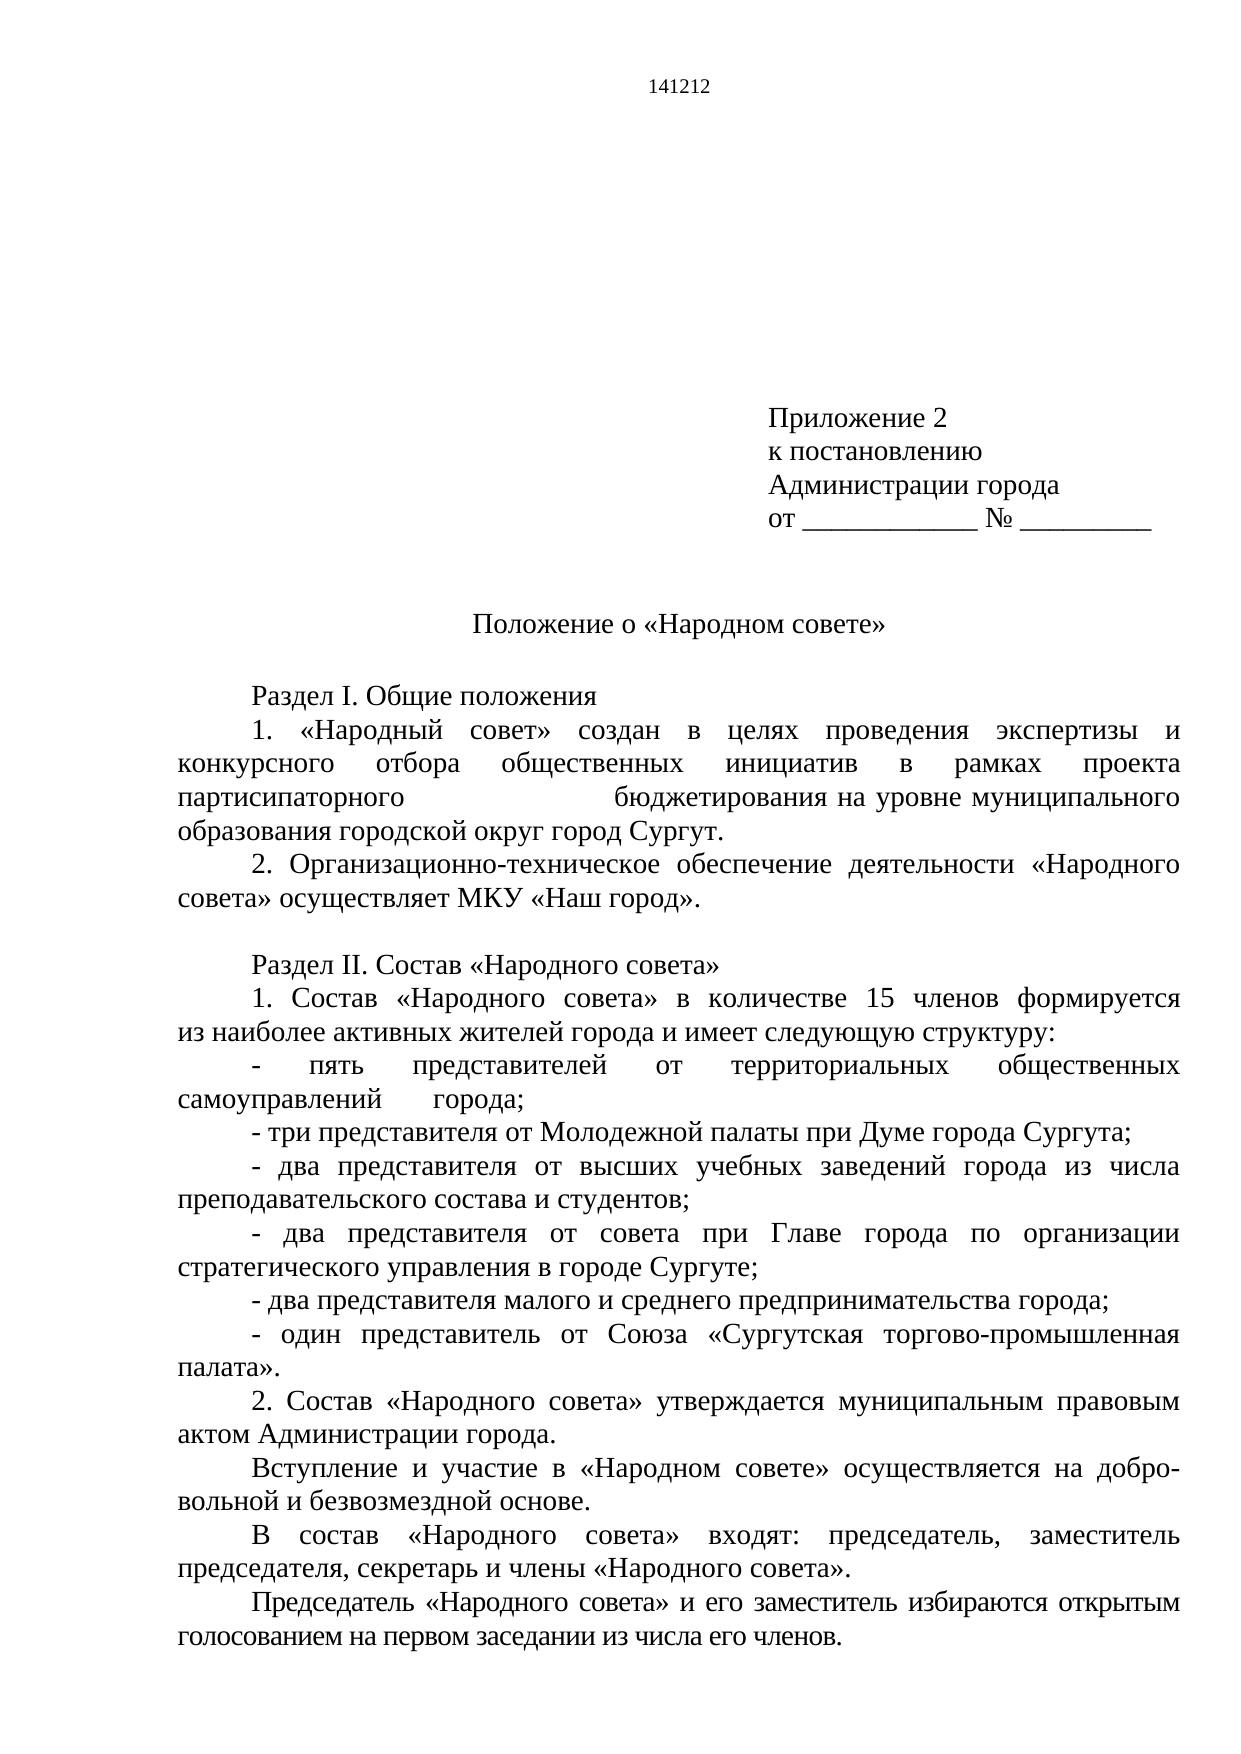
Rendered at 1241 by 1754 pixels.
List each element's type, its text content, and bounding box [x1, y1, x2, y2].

text Администрации города [177, 467, 1181, 500]
text - пять представителей от территориальных общественных самоуправлений города; [177, 1047, 1181, 1114]
text 2. Состав «Народного совета» утверждается муниципальным правовым актом Администрации города. [177, 1383, 1181, 1450]
text Приложение 2 [177, 400, 1181, 433]
text от ____________ № _________ [177, 500, 1181, 534]
text Раздел I. Общие положения [177, 678, 1181, 712]
text 1. Состав «Народного совета» в количестве 15 членов формируется из наиболее активных жителей города и имеет следующую структуру: [177, 980, 1181, 1047]
text Председатель «Народного совета» и его заместитель избираются открытым голосованием на первом заседании из числа его членов. [177, 1584, 1181, 1651]
text 1. «Народный совет» создан в целях проведения экспертизы и конкурсного отбора общественных инициатив в рамках проекта партисипаторного бюджетирования на уровне муниципального образования городской округ город Сургут. [177, 712, 1181, 846]
text Положение о «Народном совете» [177, 606, 1181, 640]
text - два представителя малого и среднего предпринимательства города; [177, 1282, 1181, 1316]
text - два представителя от высших учебных заведений города из числа преподавательского состава и студентов; [177, 1148, 1181, 1215]
text Вступление и участие в «Народном совете» осуществляется на добро- вольной и безвозмездной основе. [177, 1450, 1181, 1517]
text 2. Организационно-техническое обеспечение деятельности «Народного совета» осуществляет МКУ «Наш город». [177, 846, 1181, 913]
text - один представитель от Союза «Сургутская торгово-промышленная палата». [177, 1316, 1181, 1383]
text Раздел II. Состав «Народного совета» [177, 947, 1181, 980]
text В состав «Народного совета» входят: председатель, заместитель председателя, секретарь и члены «Народного совета». [177, 1517, 1181, 1584]
text - три представителя от Молодежной палаты при Думе города Сургута; [177, 1114, 1181, 1148]
text к постановлению [177, 433, 1181, 467]
text - два представителя от совета при Главе города по организации стратегического управления в городе Сургуте; [177, 1215, 1181, 1282]
